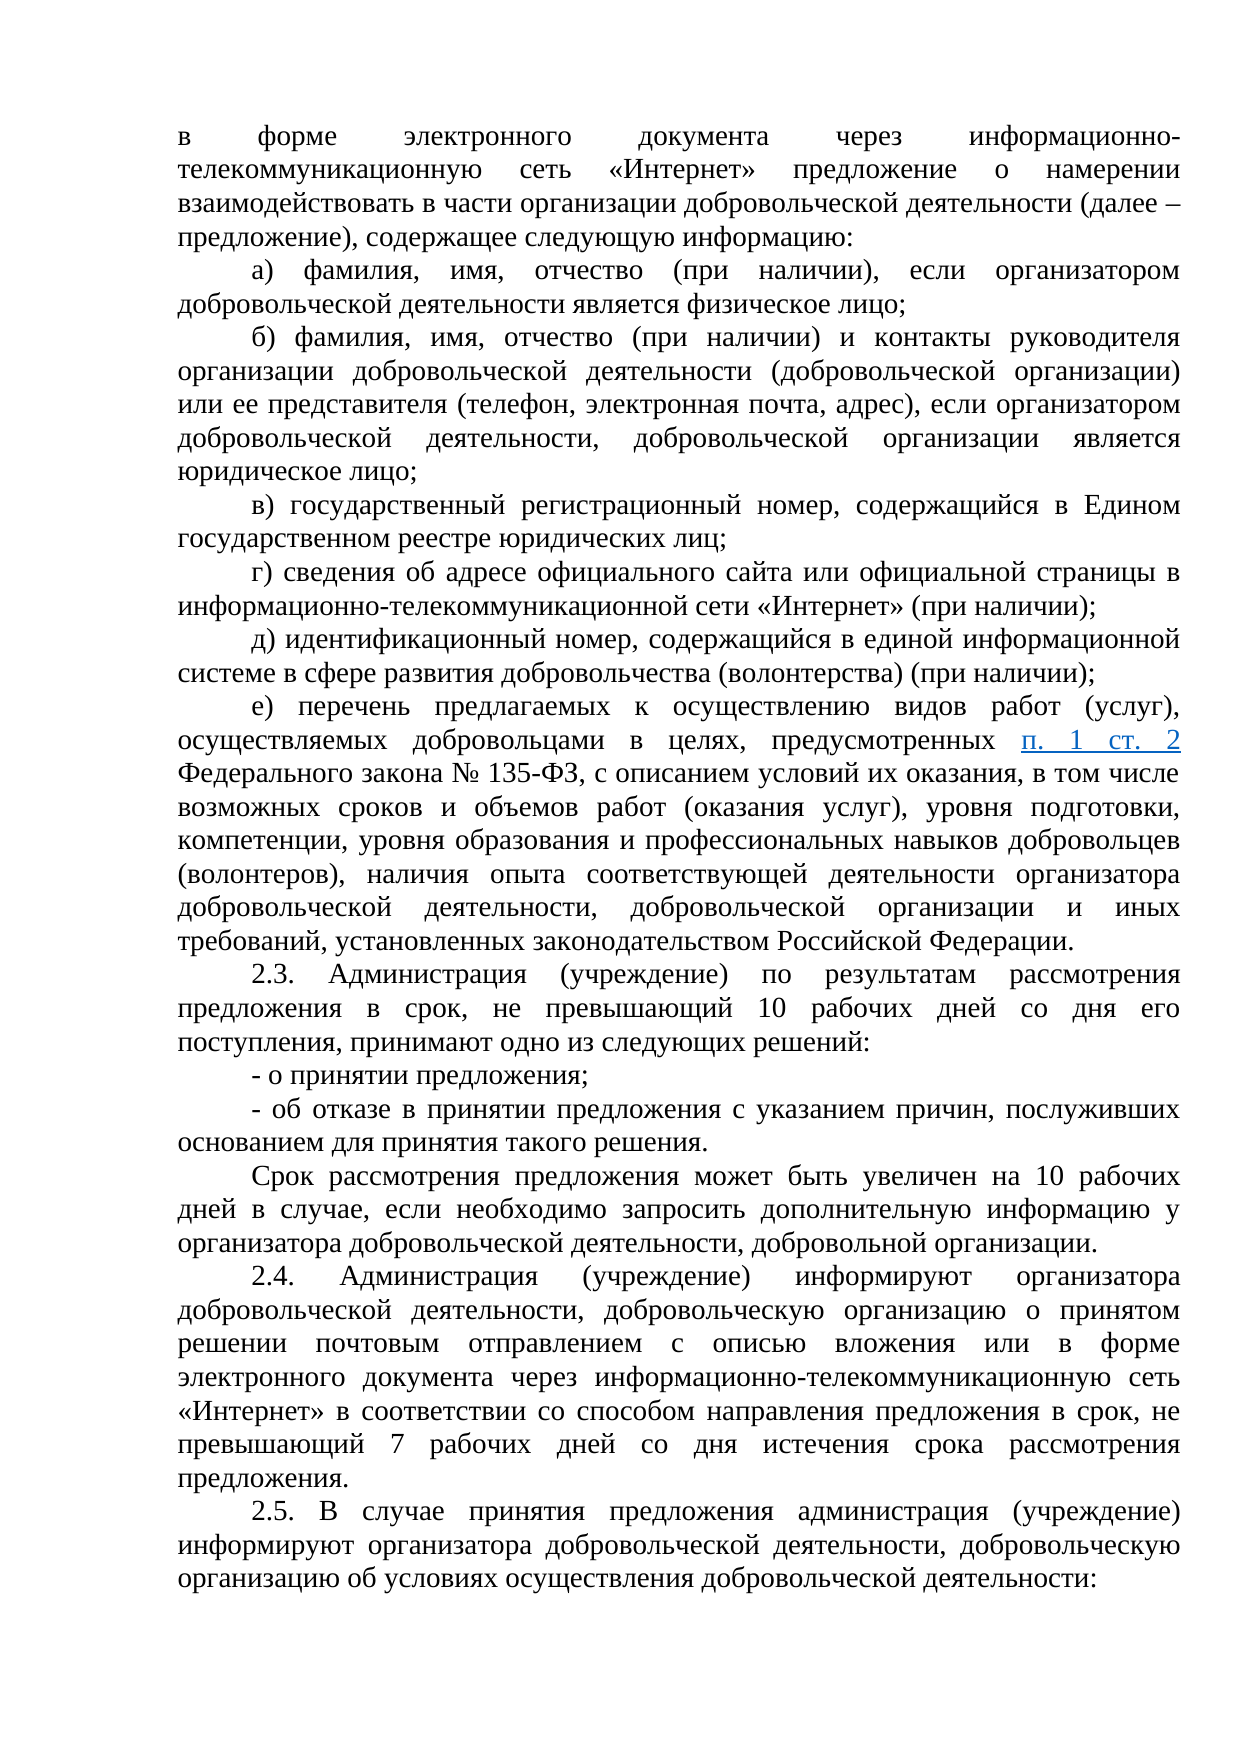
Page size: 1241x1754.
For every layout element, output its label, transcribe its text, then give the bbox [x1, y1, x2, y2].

text Срок рассмотрения предложения может быть увеличен на 10 рабочих дней в случае, если необходимо запросить дополнительную информацию у организатора добровольческой деятельности, добровольной организации. [177, 1158, 1181, 1258]
text г) сведения об адресе официального сайта или официальной страницы в информационно-телекоммуникационной сети «Интернет» (при наличии); [177, 554, 1181, 621]
text б) фамилия, имя, отчество (при наличии) и контакты руководителя организации добровольческой деятельности (добровольческой организации) или ее представителя (телефон, электронная почта, адрес), если организатором добровольческой деятельности, добровольческой организации является юридическое лицо; [177, 319, 1181, 487]
text 2.3. Администрация (учреждение) по результатам рассмотрения предложения в срок, не превышающий 10 рабочих дней со дня его поступления, принимают одно из следующих решений: [177, 957, 1181, 1057]
text е) перечень предлагаемых к осуществлению видов работ (услуг), осуществляемых добровольцами в целях, предусмотренных п. 1 ст. 2 Федерального закона № 135-ФЗ, с описанием условий их оказания, в том числе возможных сроков и объемов работ (оказания услуг), уровня подготовки, компетенции, уровня образования и профессиональных навыков добровольцев (волонтеров), наличия опыта соответствующей деятельности организатора добровольческой деятельности, добровольческой организации и иных требований, установленных законодательством Российской Федерации. [177, 688, 1181, 957]
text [177, 118, 1181, 252]
text 2.5. В случае принятия предложения администрация (учреждение) информируют организатора добровольческой деятельности, добровольческую организацию об условиях осуществления добровольческой деятельности: [177, 1493, 1181, 1594]
text - об отказе в принятии предложения с указанием причин, послуживших основанием для принятия такого решения. [177, 1091, 1181, 1158]
text а) фамилия, имя, отчество (при наличии), если организатором добровольческой деятельности является физическое лицо; [177, 252, 1181, 319]
text - о принятии предложения; [177, 1057, 1181, 1091]
text 2.4. Администрация (учреждение) информируют организатора добровольческой деятельности, добровольческую организацию о принятом решении почтовым отправлением с описью вложения или в форме электронного документа через информационно-телекоммуникационную сеть «Интернет» в соответствии со способом направления предложения в срок, не превышающий 7 рабочих дней со дня истечения срока рассмотрения предложения. [177, 1258, 1181, 1493]
text д) идентификационный номер, содержащийся в единой информационной системе в сфере развития добровольчества (волонтерства) (при наличии); [177, 621, 1181, 688]
text в) государственный регистрационный номер, содержащийся в Едином государственном реестре юридических лиц; [177, 487, 1181, 554]
